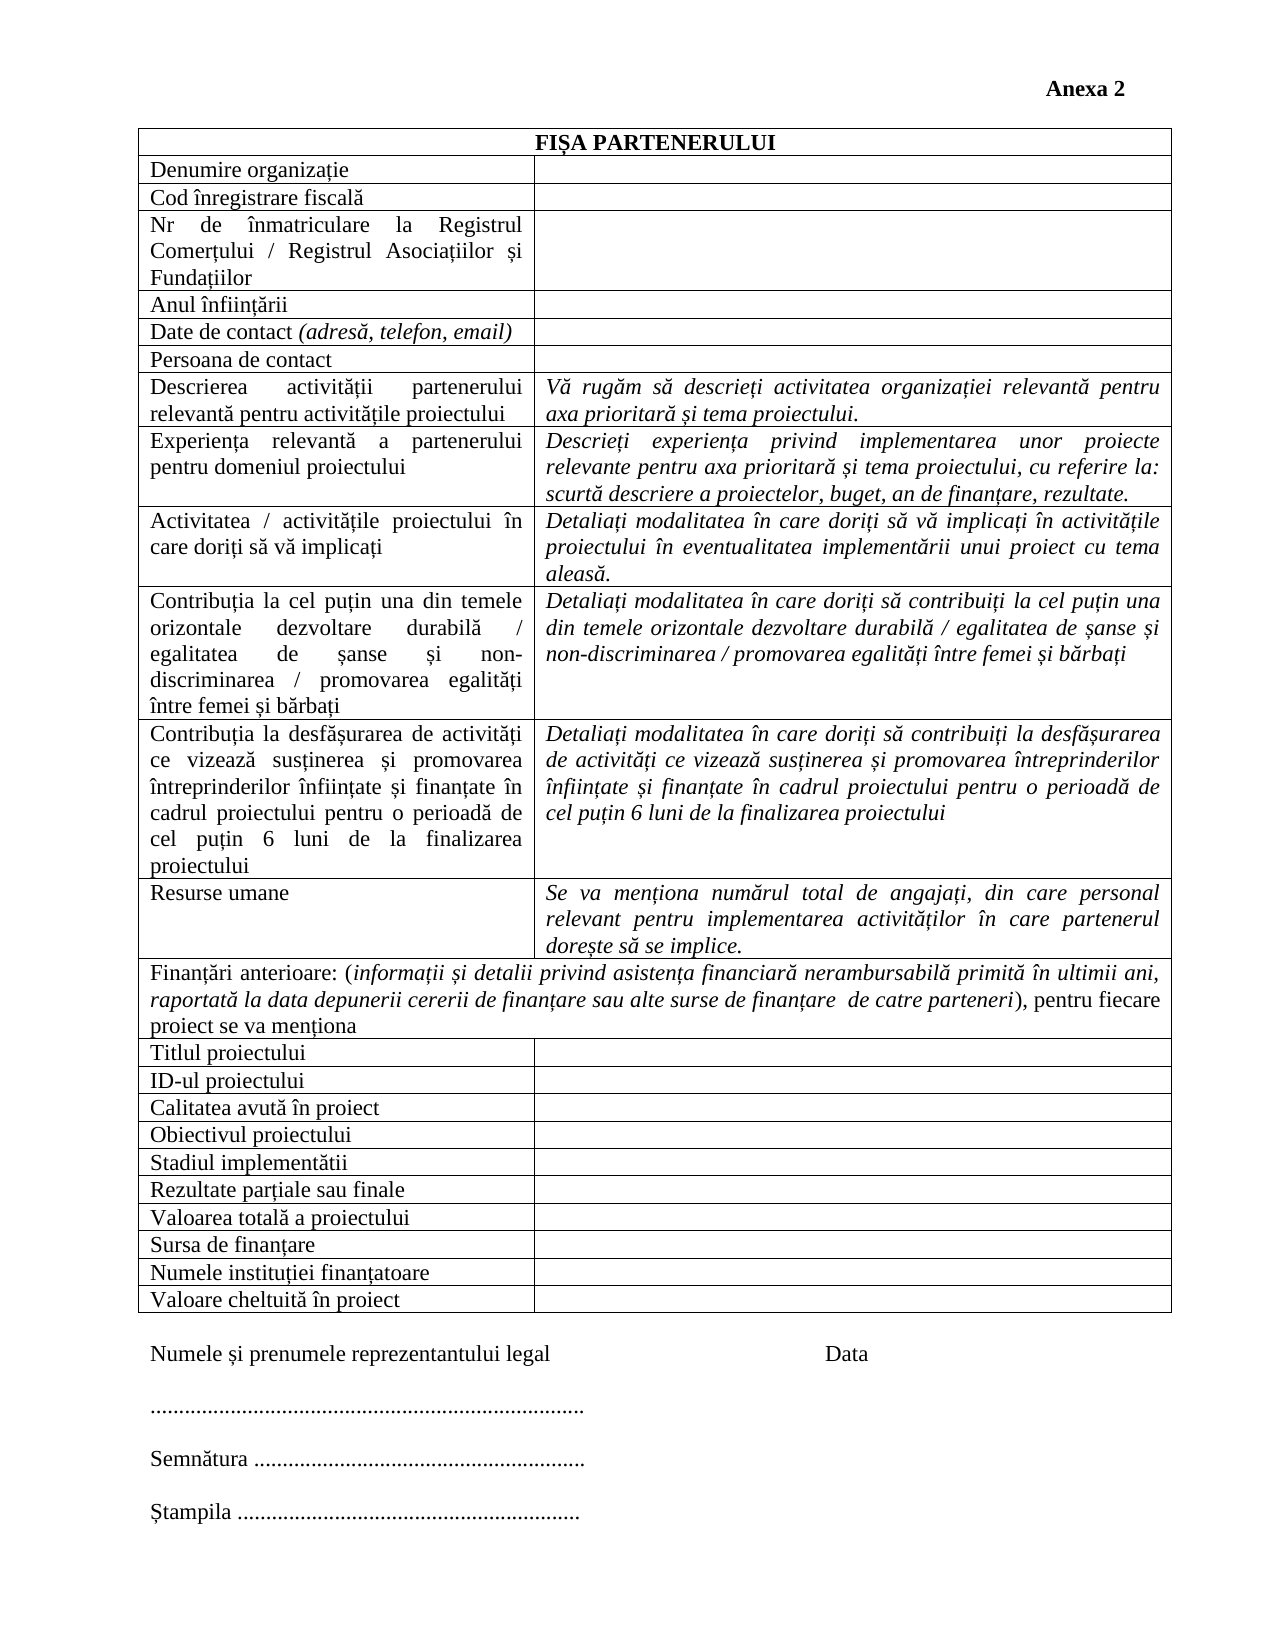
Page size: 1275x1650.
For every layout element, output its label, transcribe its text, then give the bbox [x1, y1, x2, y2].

table_cell [535, 1067, 1171, 1093]
table_cell [535, 1122, 1171, 1148]
table_cell Rezultate parțiale sau finale [139, 1176, 534, 1203]
table_cell [535, 211, 1171, 290]
table_cell Date de contact (adresă, telefon, email) [139, 319, 534, 345]
table_cell Se va menționa numărul total de angajați, din care personal relevant pentru implementarea activităților în care partenerul dorește să se implice. [535, 879, 1171, 958]
table_cell ID-ul proiectului [139, 1067, 534, 1093]
table_cell Resurse umane [139, 879, 534, 958]
text Ștampila ............................................................ [150, 1498, 1125, 1524]
table_cell Titlul proiectului [139, 1039, 534, 1066]
text Numele și prenumele reprezentantului legal Data [150, 1340, 1125, 1366]
table_cell [535, 291, 1171, 317]
table_cell Stadiul implementătii [139, 1149, 534, 1175]
table_cell Persoana de contact [139, 346, 534, 372]
table_cell [535, 319, 1171, 345]
table_cell Contribuția la cel puțin una din temele orizontale dezvoltare durabilă / egalitatea de șanse și non-discriminarea / promovarea egalități între femei și bărbați [139, 587, 534, 719]
table_cell Valoarea totală a proiectului [139, 1204, 534, 1230]
text ............................................................................ [150, 1392, 1125, 1419]
table_cell Contribuția la desfășurarea de activități ce vizează susținerea și promovarea întreprinderilor înființate și finanțate în cadrul proiectului pentru o perioadă de cel puțin 6 luni de la finalizarea proiectului [139, 720, 534, 878]
table_cell Detaliați modalitatea în care doriți să contribuiți la cel puțin una din temele orizontale dezvoltare durabilă / egalitatea de șanse și non-discriminarea / promovarea egalități între femei și bărbați [535, 587, 1171, 719]
table_cell Detaliați modalitatea în care doriți să vă implicați în activitățile proiectului în eventualitatea implementării unui proiect cu tema aleasă. [535, 507, 1171, 586]
table_cell [535, 1149, 1171, 1175]
table_cell [535, 1176, 1171, 1203]
table_cell [535, 346, 1171, 372]
table_cell Calitatea avută în proiect [139, 1094, 534, 1121]
table_cell Vă rugăm să descrieți activitatea organizației relevantă pentru axa prioritară și tema proiectului. [535, 373, 1171, 426]
table_cell Numele instituției finanțatoare [139, 1259, 534, 1285]
table_cell Denumire organizație [139, 156, 534, 182]
table_cell Sursa de finanțare [139, 1231, 534, 1257]
text Anexa 2 [150, 75, 1125, 101]
table_cell Descrieți experiența privind implementarea unor proiecte relevante pentru axa prioritară și tema proiectului, cu referire la: scurtă descriere a proiectelor, buget, an de finanțare, rezultate. [535, 427, 1171, 506]
table_cell [535, 1204, 1171, 1230]
table_cell Detaliați modalitatea în care doriți să contribuiți la desfășurarea de activități ce vizează susținerea și promovarea întreprinderilor înființate și finanțate în cadrul proiectului pentru o perioadă de cel puțin 6 luni de la finalizarea proiectului [535, 720, 1171, 878]
table_cell [535, 1286, 1171, 1312]
table_cell Cod înregistrare fiscală [139, 184, 534, 210]
table_cell [535, 1231, 1171, 1257]
table_cell [535, 1039, 1171, 1066]
table_cell Descrierea activității partenerului relevantă pentru activitățile proiectului [139, 373, 534, 426]
table_cell [535, 156, 1171, 182]
table_cell Experiența relevantă a partenerului pentru domeniul proiectului [139, 427, 534, 506]
table_cell [535, 184, 1171, 210]
table_cell Nr de înmatriculare la Registrul Comerțului / Registrul Asociațiilor și Fundațiilor [139, 211, 534, 290]
table_header FIȘA PARTENERULUI [139, 129, 1171, 155]
text Semnătura .......................................................... [150, 1445, 1125, 1471]
table_cell [535, 1094, 1171, 1121]
table_cell Valoare cheltuită în proiect [139, 1286, 534, 1312]
table_cell [535, 1259, 1171, 1285]
table_cell Finanțări anterioare: (informații și detalii privind asistența financiară nerambursabilă primită în ultimii ani, raportată la data depunerii cererii de finanțare sau alte surse de finanțare de catre parteneri), pentru fiecare proiect se va menționa [139, 959, 1171, 1038]
table_cell Anul înființării [139, 291, 534, 317]
table_cell Activitatea / activitățile proiectului în care doriți să vă implicați [139, 507, 534, 586]
table_cell Obiectivul proiectului [139, 1122, 534, 1148]
